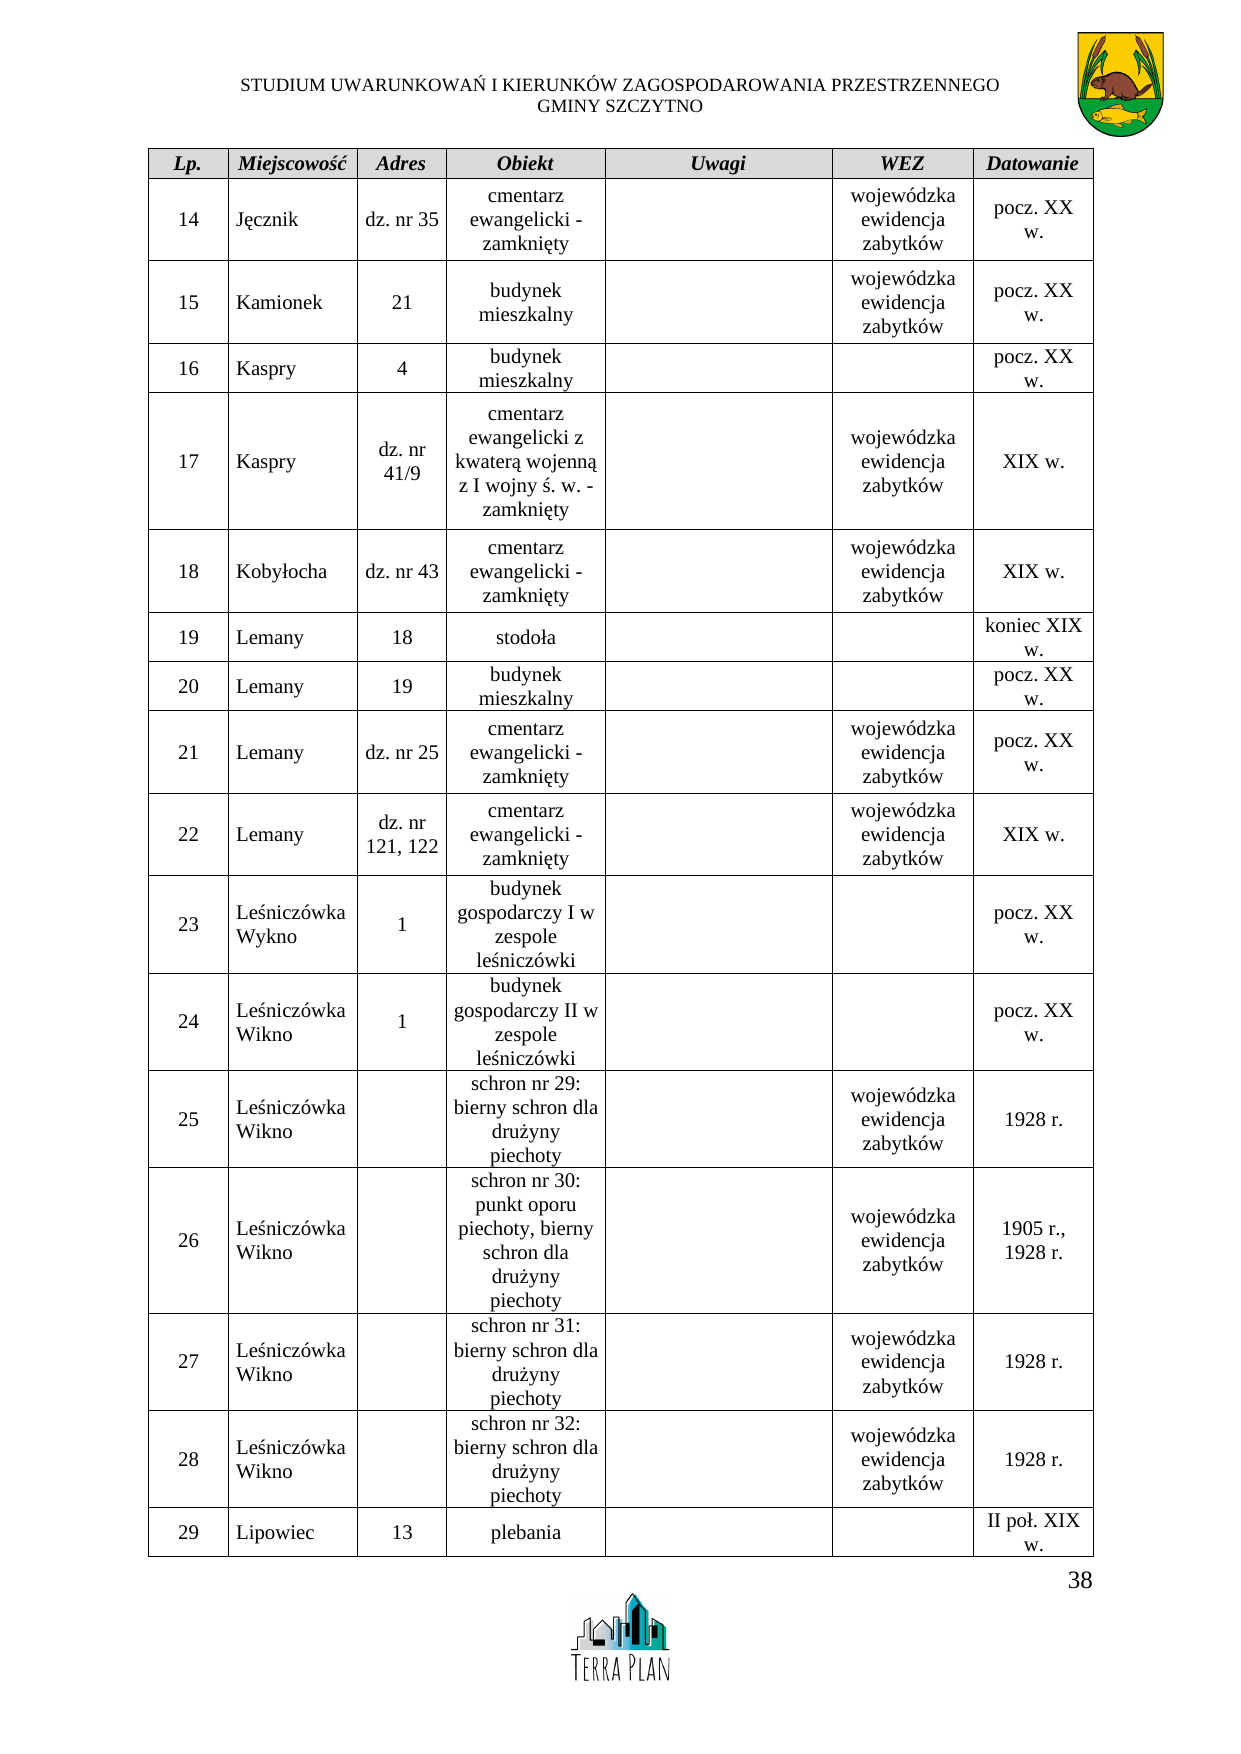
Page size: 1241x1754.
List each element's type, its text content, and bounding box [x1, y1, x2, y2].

table_cell Leśniczówka Wikno [229, 974, 357, 1070]
picture [570, 1593, 670, 1681]
table_cell pocz. XX w. [974, 261, 1093, 343]
table_cell schron nr 31: bierny schron dla drużyny piechoty [447, 1314, 605, 1410]
table_cell [606, 179, 832, 260]
table_cell [358, 1314, 446, 1410]
table_cell dz. nr 35 [358, 179, 446, 260]
table_cell dz. nr 25 [358, 711, 446, 793]
table_cell 25 [149, 1071, 228, 1167]
table_header WEZ [833, 149, 973, 178]
table_cell Leśniczówka Wikno [229, 1411, 357, 1507]
table_cell cmentarz ewangelicki - zamknięty [447, 794, 605, 875]
table_cell [606, 393, 832, 529]
table_cell wojewódzka ewidencja zabytków [833, 1411, 973, 1507]
table_cell 1905 r., 1928 r. [974, 1168, 1093, 1312]
table_cell 19 [149, 613, 228, 661]
table_cell wojewódzka ewidencja zabytków [833, 1071, 973, 1167]
table_cell pocz. XX w. [974, 344, 1093, 392]
table_cell Kobyłocha [229, 530, 357, 612]
table_cell budynek gospodarczy I w zespole leśniczówki [447, 876, 605, 972]
table_cell wojewódzka ewidencja zabytków [833, 794, 973, 875]
table_cell [606, 876, 832, 972]
table_header Datowanie [974, 149, 1093, 178]
table_cell cmentarz ewangelicki - zamknięty [447, 711, 605, 793]
table_cell [358, 1071, 446, 1167]
table_cell XIX w. [974, 530, 1093, 612]
table_cell schron nr 29: bierny schron dla drużyny piechoty [447, 1071, 605, 1167]
table_cell pocz. XX w. [974, 876, 1093, 972]
table_cell 26 [149, 1168, 228, 1312]
table_cell [833, 974, 973, 1070]
table_cell Jęcznik [229, 179, 357, 260]
table_cell budynek mieszkalny [447, 344, 605, 392]
table_header Adres [358, 149, 446, 178]
table_cell schron nr 30: punkt oporu piechoty, bierny schron dla drużyny piechoty [447, 1168, 605, 1312]
table_cell schron nr 32: bierny schron dla drużyny piechoty [447, 1411, 605, 1507]
table_cell [833, 613, 973, 661]
table_cell 4 [358, 344, 446, 392]
table_cell cmentarz ewangelicki - zamknięty [447, 179, 605, 260]
table_cell [606, 1508, 832, 1556]
table_cell wojewódzka ewidencja zabytków [833, 711, 973, 793]
table_cell [833, 1508, 973, 1556]
table_cell Lemany [229, 662, 357, 710]
table_cell [606, 974, 832, 1070]
table_cell 29 [149, 1508, 228, 1556]
table_cell pocz. XX w. [974, 179, 1093, 260]
table_cell 28 [149, 1411, 228, 1507]
table_cell II poł. XIX w. [974, 1508, 1093, 1556]
table_cell Kaspry [229, 344, 357, 392]
table_cell 15 [149, 261, 228, 343]
table_cell 19 [358, 662, 446, 710]
table_cell pocz. XX w. [974, 974, 1093, 1070]
table_cell [606, 344, 832, 392]
table_cell Kaspry [229, 393, 357, 529]
table_cell [606, 1071, 832, 1167]
table_header Lp. [149, 149, 228, 178]
table_cell 27 [149, 1314, 228, 1410]
picture [1077, 32, 1164, 137]
table_cell 24 [149, 974, 228, 1070]
table_cell Kamionek [229, 261, 357, 343]
table_cell [606, 711, 832, 793]
table_cell [833, 344, 973, 392]
table_cell 1 [358, 974, 446, 1070]
table_cell pocz. XX w. [974, 662, 1093, 710]
table_cell 18 [149, 530, 228, 612]
table_cell [358, 1168, 446, 1312]
table_cell pocz. XX w. [974, 711, 1093, 793]
table_cell dz. nr 41/9 [358, 393, 446, 529]
table_cell 20 [149, 662, 228, 710]
table_cell [606, 1411, 832, 1507]
table_cell Lemany [229, 794, 357, 875]
table_cell 1928 r. [974, 1071, 1093, 1167]
table_cell 23 [149, 876, 228, 972]
table_cell 1928 r. [974, 1314, 1093, 1410]
table_cell [606, 794, 832, 875]
table_cell [833, 662, 973, 710]
table_cell [606, 261, 832, 343]
table_header Uwagi [606, 149, 832, 178]
table_cell wojewódzka ewidencja zabytków [833, 1314, 973, 1410]
table_cell [358, 1411, 446, 1507]
table_cell Leśniczówka Wykno [229, 876, 357, 972]
table_cell 1 [358, 876, 446, 972]
table_cell [833, 876, 973, 972]
table_cell wojewódzka ewidencja zabytków [833, 530, 973, 612]
table_cell plebania [447, 1508, 605, 1556]
table_cell Leśniczówka Wikno [229, 1168, 357, 1312]
table_cell [606, 1314, 832, 1410]
table_header Miejscowość [229, 149, 357, 178]
table_header Obiekt [447, 149, 605, 178]
table_cell wojewódzka ewidencja zabytków [833, 261, 973, 343]
table_cell 21 [358, 261, 446, 343]
table_cell [606, 1168, 832, 1312]
table_cell Lemany [229, 711, 357, 793]
table_cell stodoła [447, 613, 605, 661]
table_cell 1928 r. [974, 1411, 1093, 1507]
table_cell [606, 530, 832, 612]
table_cell 22 [149, 794, 228, 875]
table_cell budynek mieszkalny [447, 662, 605, 710]
table_cell wojewódzka ewidencja zabytków [833, 1168, 973, 1312]
table_cell 21 [149, 711, 228, 793]
table_cell 16 [149, 344, 228, 392]
table_cell dz. nr 43 [358, 530, 446, 612]
table_cell dz. nr 121, 122 [358, 794, 446, 875]
table_cell Leśniczówka Wikno [229, 1314, 357, 1410]
table_cell 13 [358, 1508, 446, 1556]
table_cell [606, 613, 832, 661]
table_cell [606, 662, 832, 710]
table_cell budynek gospodarczy II w zespole leśniczówki [447, 974, 605, 1070]
table_cell 14 [149, 179, 228, 260]
table_cell cmentarz ewangelicki -zamknięty [447, 530, 605, 612]
table_cell Lipowiec [229, 1508, 357, 1556]
table_cell 18 [358, 613, 446, 661]
table_cell Leśniczówka Wikno [229, 1071, 357, 1167]
table_cell XIX w. [974, 393, 1093, 529]
table_cell wojewódzka ewidencja zabytków [833, 179, 973, 260]
table_cell cmentarz ewangelicki z kwaterą wojenną z I wojny ś. w. - zamknięty [447, 393, 605, 529]
table_cell koniec XIX w. [974, 613, 1093, 661]
table_cell 17 [149, 393, 228, 529]
table_cell wojewódzka ewidencja zabytków [833, 393, 973, 529]
table_cell Lemany [229, 613, 357, 661]
table_cell XIX w. [974, 794, 1093, 875]
table_cell budynek mieszkalny [447, 261, 605, 343]
